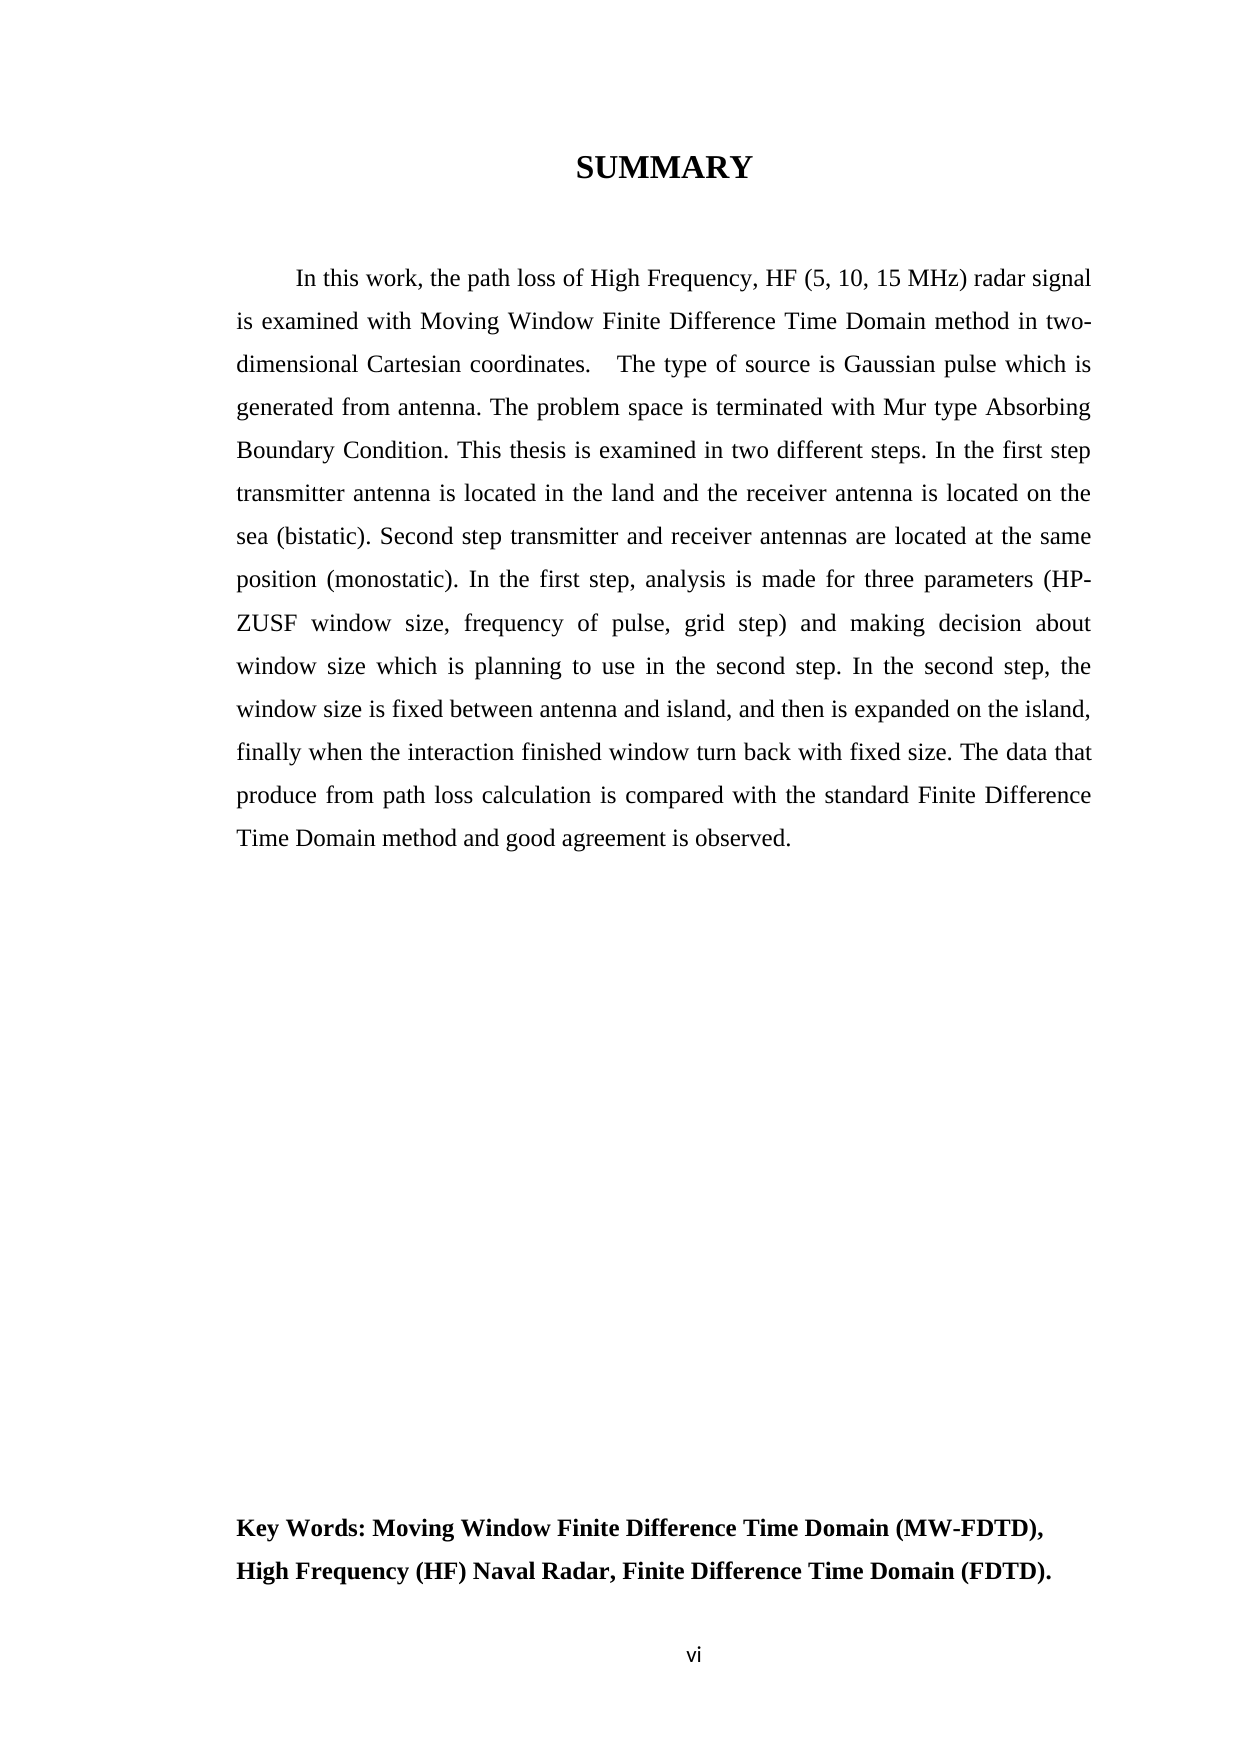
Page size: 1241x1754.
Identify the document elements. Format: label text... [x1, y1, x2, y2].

text SUMMARY [236, 148, 1092, 186]
text Key Words: Moving Window Finite Difference Time Domain (MW-FDTD), High Frequency (HF) Naval Radar, Finite Difference Time Domain (FDTD). [236, 1513, 1092, 1585]
text In this work, the path loss of High Frequency, HF (5, 10, 15 MHz) radar signal is examined with Moving Window Finite Difference Time Domain method in two-dimensional Cartesian coordinates. The type of source is Gaussian pulse which is generated from antenna. The problem space is terminated with Mur type Absorbing Boundary Condition. This thesis is examined in two different steps. In the first step transmitter antenna is located in the land and the receiver antenna is located on the sea (bistatic). Second step transmitter and receiver antennas are located at the same position (monostatic). In the first step, analysis is made for three parameters (HP-ZUSF window size, frequency of pulse, grid step) and making decision about window size which is planning to use in the second step. In the second step, the window size is fixed between antenna and island, and then is expanded on the island, finally when the interaction finished window turn back with fixed size. The data that produce from path loss calculation is compared with the standard Finite Difference Time Domain method and good agreement is observed. [236, 263, 1092, 852]
